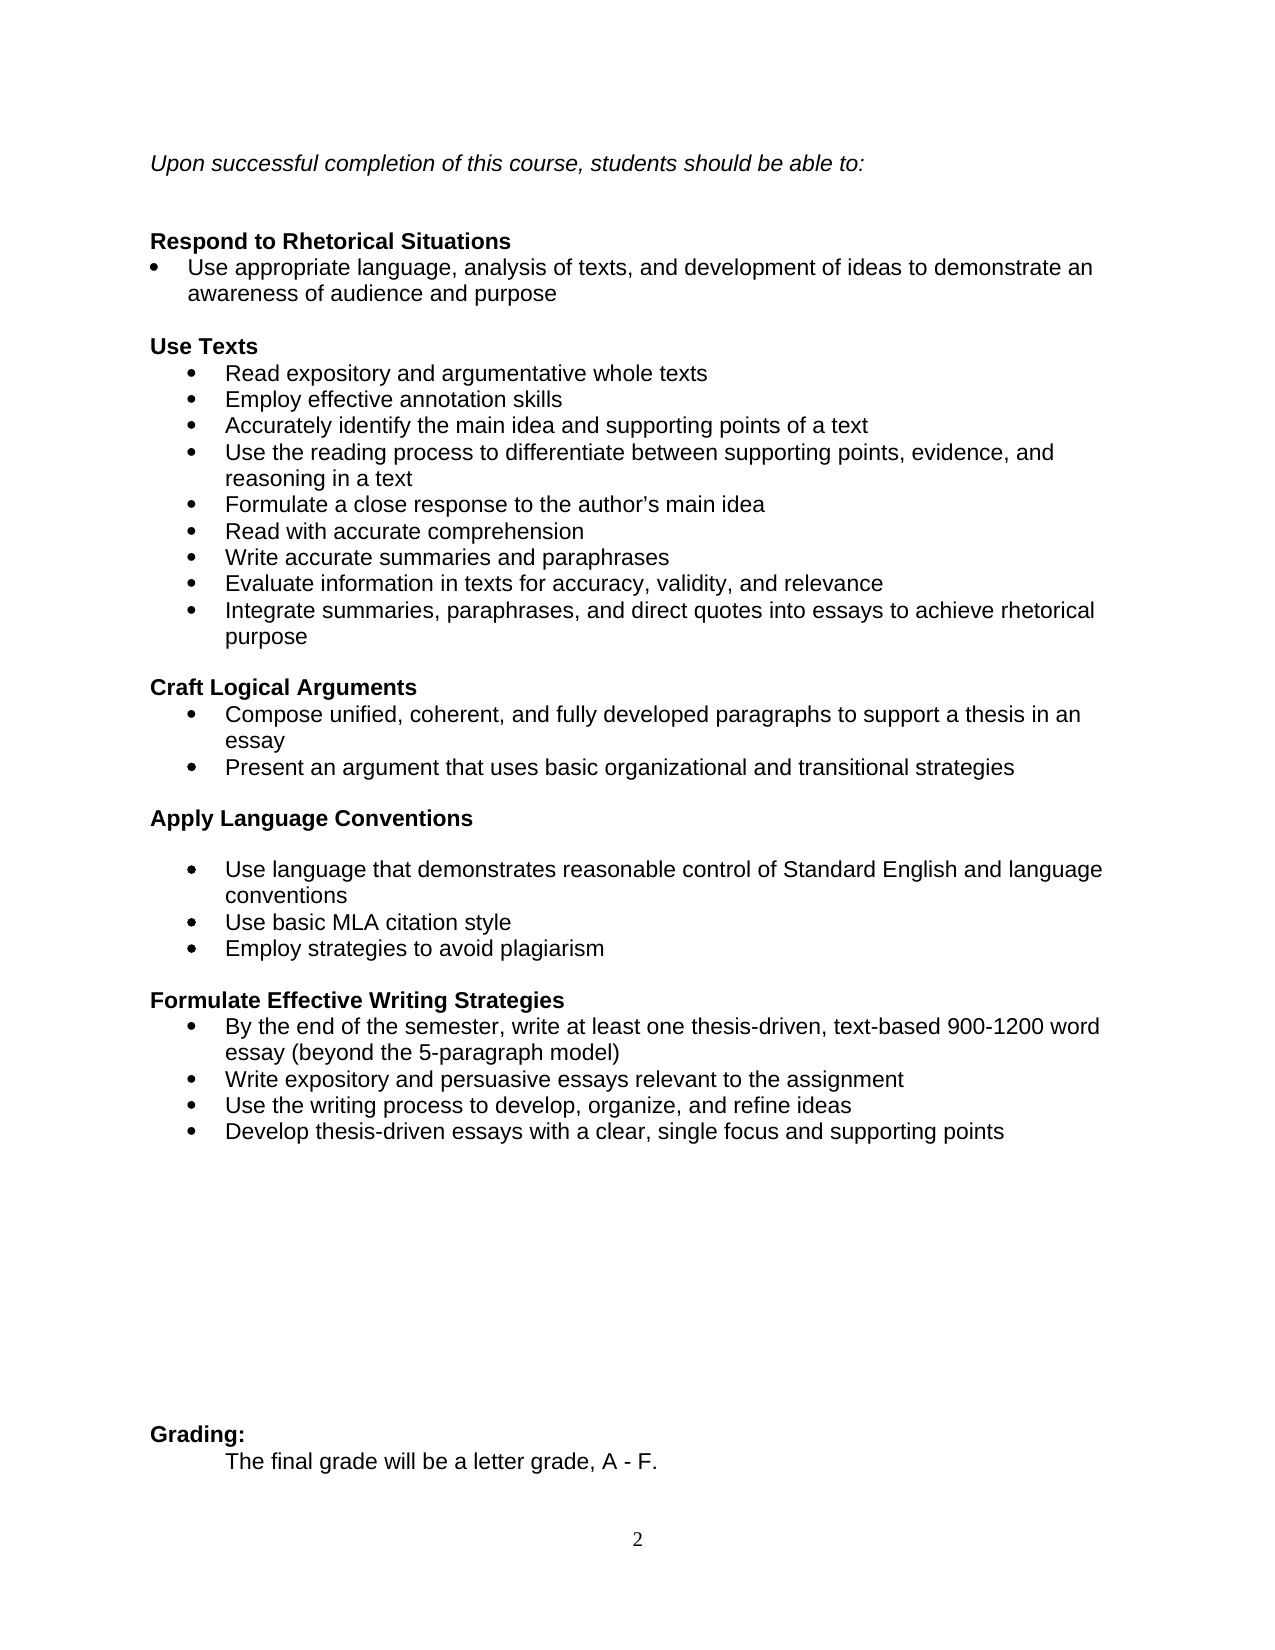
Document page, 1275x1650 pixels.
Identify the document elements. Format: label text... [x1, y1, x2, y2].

text Craft Logical Arguments [150, 674, 1125, 701]
list Read with accurate comprehension [187, 518, 1125, 544]
list Formulate a close response to the author’s main idea [187, 491, 1125, 518]
list Present an argument that uses basic organizational and transitional strategies [187, 753, 1125, 780]
list Write accurate summaries and paraphrases [187, 544, 1125, 570]
list Write expository and persuasive essays relevant to the assignment [187, 1066, 1125, 1092]
list Accurately identify the main idea and supporting points of a text [187, 412, 1125, 438]
list Employ strategies to avoid plagiarism [187, 935, 1125, 962]
text Use Texts [150, 333, 1125, 359]
list By the end of the semester, write at least one thesis-driven, text-based 900-1200 word essay (beyond the 5-paragraph model) [187, 1013, 1125, 1066]
list Read expository and argumentative whole texts [187, 359, 1125, 386]
list Use basic MLA citation style [187, 909, 1125, 935]
list Evaluate information in texts for accuracy, validity, and relevance [187, 570, 1125, 597]
text Formulate Effective Writing Strategies [150, 987, 1125, 1013]
list Develop thesis-driven essays with a clear, single focus and supporting points [187, 1118, 1125, 1145]
list Compose unified, coherent, and fully developed paragraphs to support a thesis in an essay [187, 701, 1125, 753]
text Apply Language Conventions [150, 805, 1125, 831]
list Use appropriate language, analysis of texts, and development of ideas to demonstrate an awareness of audience and purpose [150, 254, 1125, 307]
list Employ effective annotation skills [187, 386, 1125, 412]
list Grading: [150, 1421, 1125, 1448]
text Respond to Rhetorical Situations [150, 228, 1125, 254]
list Integrate summaries, paraphrases, and direct quotes into essays to achieve rhetorical purpose [187, 597, 1125, 649]
list Upon successful completion of this course, students should be able to: [150, 150, 1125, 176]
list Use the reading process to differentiate between supporting points, evidence, and reasoning in a text [187, 438, 1125, 491]
list Use the writing process to develop, organize, and refine ideas [187, 1092, 1125, 1118]
list The final grade will be a letter grade, A - F. [150, 1448, 1125, 1474]
list Use language that demonstrates reasonable control of Standard English and language conventions [187, 856, 1125, 909]
